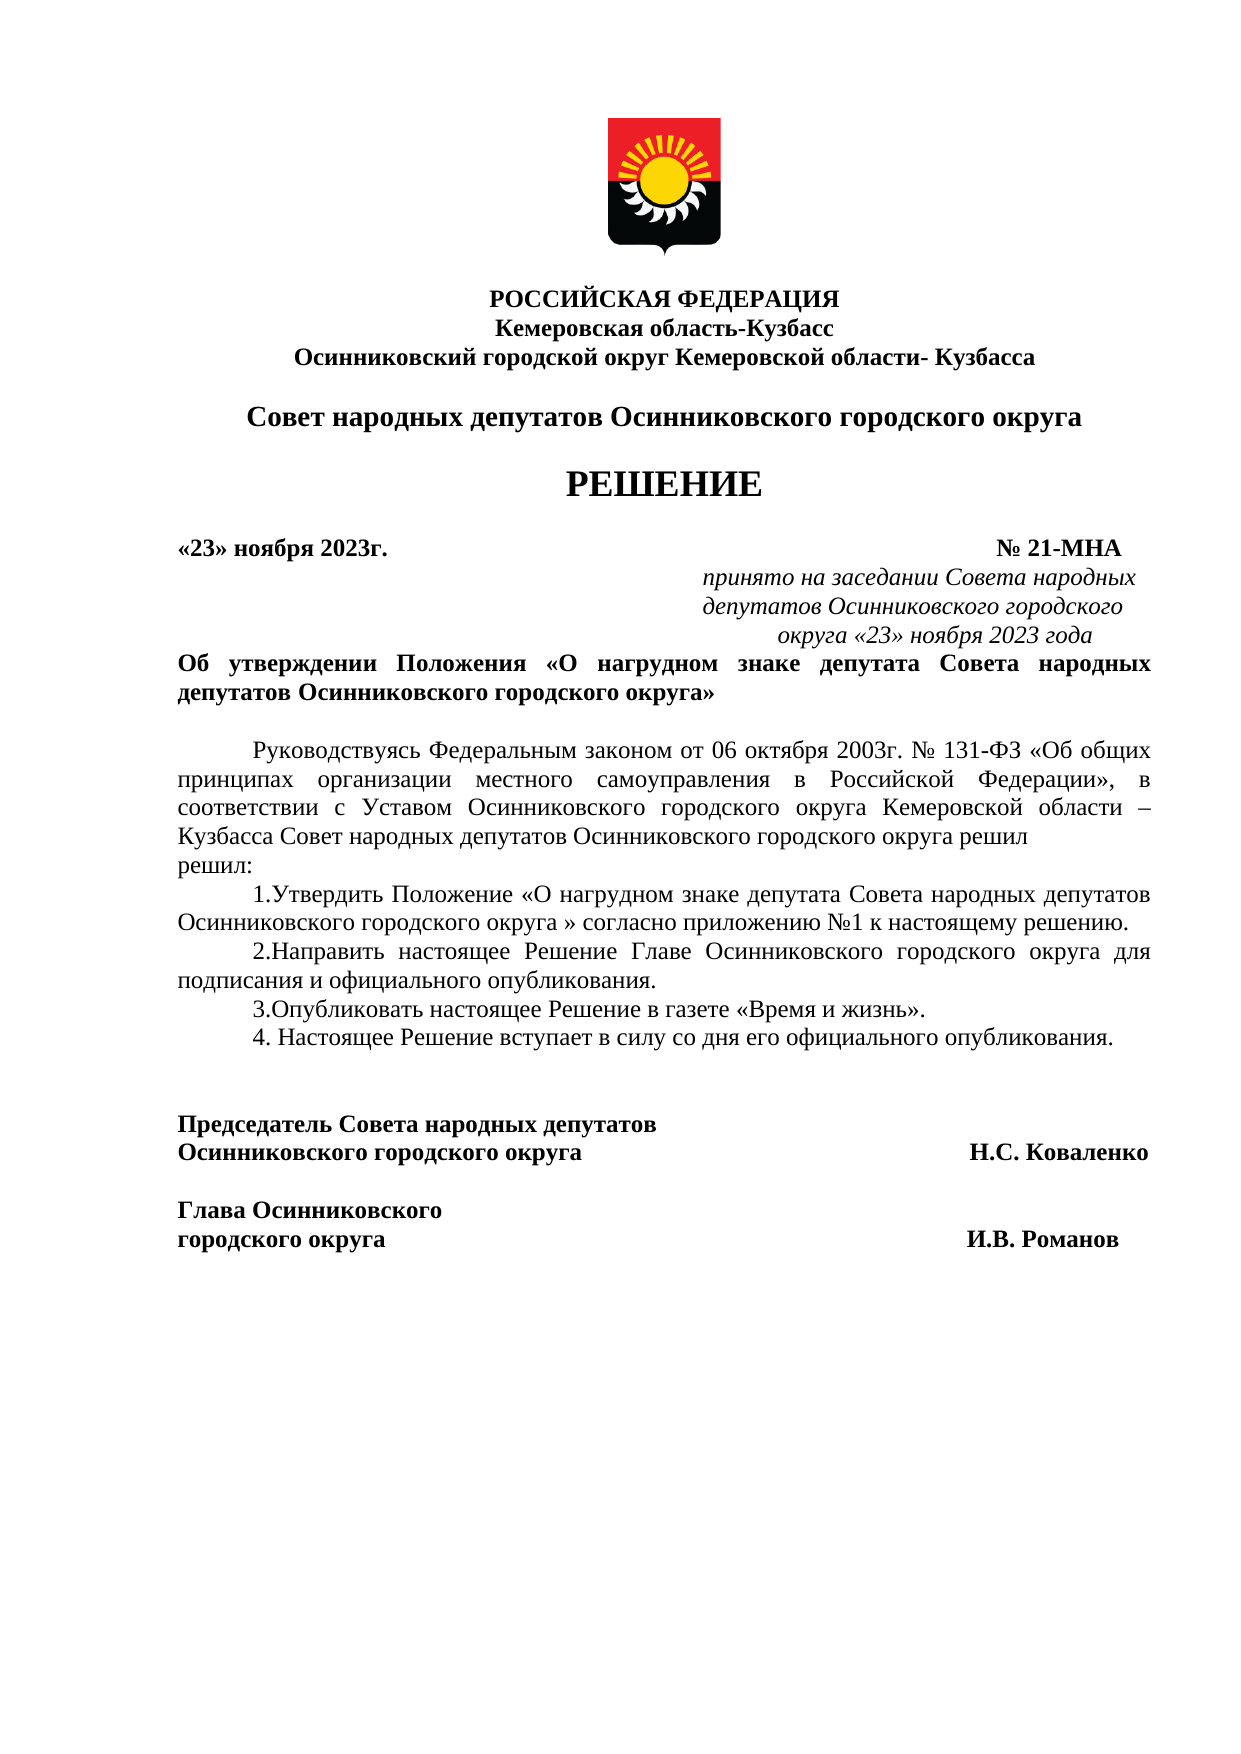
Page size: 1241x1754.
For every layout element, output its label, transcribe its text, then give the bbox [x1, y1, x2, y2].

text принято на заседании Совета народных депутатов Осинниковского городского округа «23» ноября 2023 года [177, 562, 1152, 648]
text Председатель Совета народных депутатов [177, 1109, 1152, 1137]
text Осинниковского городского округа Н.С. Коваленко [177, 1137, 1152, 1166]
text Осинниковский городской округ Кемеровской области- Кузбасса [177, 342, 1152, 371]
picture [608, 118, 721, 256]
text РОССИЙСКАЯ ФЕДЕРАЦИЯ [177, 284, 1152, 313]
text Кемеровская область-Кузбасс [177, 313, 1152, 342]
text «23» ноября 2023г. № 21-МНА [177, 533, 1152, 562]
text 2.Направить настоящее Решение Главе Осинниковского городского округа для подписания и официального опубликования. [177, 936, 1152, 994]
text Глава Осинниковского [177, 1195, 1152, 1224]
text Об утверждении Положения «О нагрудном знаке депутата Совета народных депутатов Осинниковского городского округа» [177, 648, 1152, 706]
subtitle РЕШЕНИЕ [177, 462, 1152, 505]
text 3.Опубликовать настоящее Решение в газете «Время и жизнь». [177, 994, 1152, 1022]
text городского округа И.В. Романов [177, 1224, 1152, 1252]
text решил: [177, 850, 1152, 879]
text Совет народных депутатов Осинниковского городского округа [177, 399, 1152, 433]
text Руководствуясь Федеральным законом от 06 октября 2003г. № 131-ФЗ «Об общих принципах организации местного самоуправления в Российской Федерации», в соответствии с Уставом Осинниковского городского округа Кемеровской области – Кузбасса Совет народных депутатов Осинниковского городского округа решил [177, 735, 1152, 850]
text 1.Утвердить Положение «О нагрудном знаке депутата Совета народных депутатов Осинниковского городского округа » согласно приложению №1 к настоящему решению. [177, 879, 1152, 936]
text 4. Настоящее Решение вступает в силу со дня его официального опубликования. [177, 1022, 1152, 1051]
